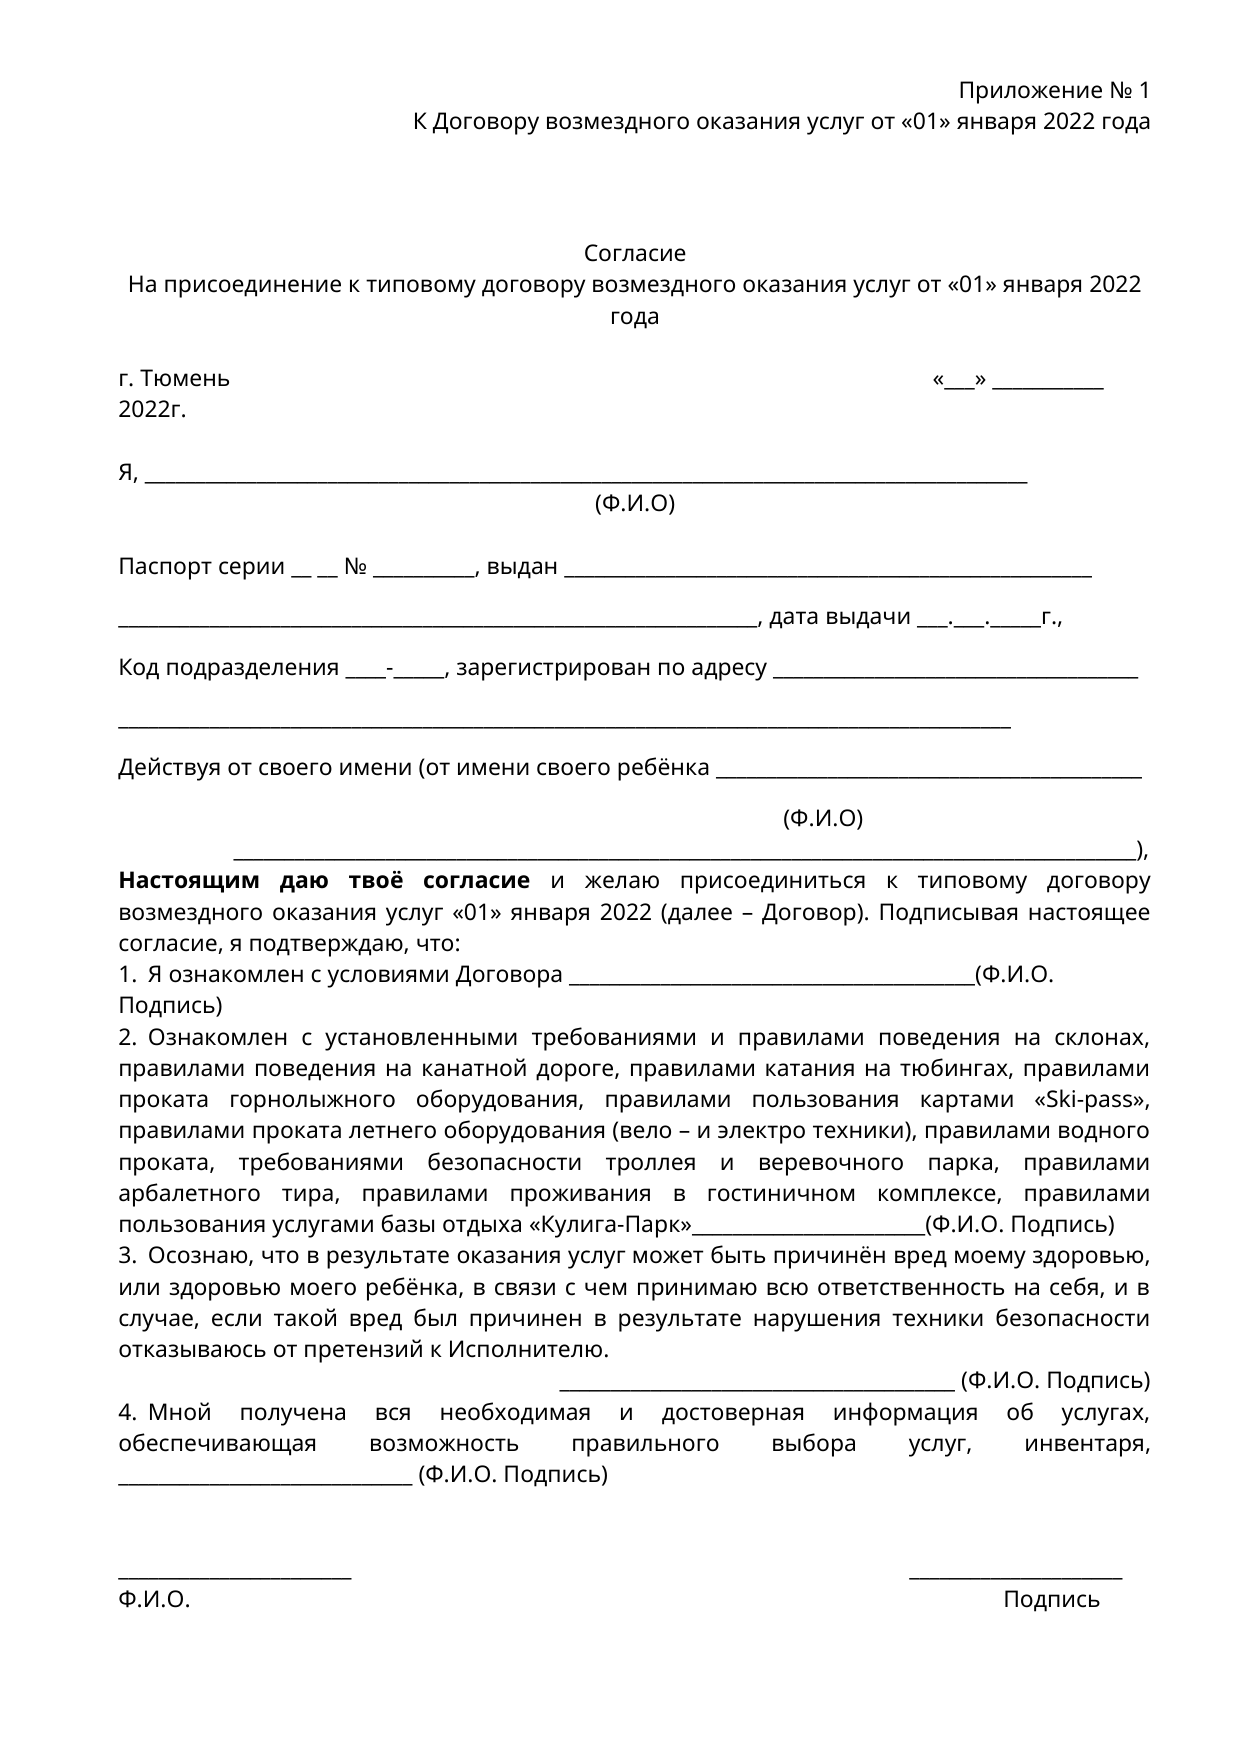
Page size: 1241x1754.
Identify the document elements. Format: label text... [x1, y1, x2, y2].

list Мной получена вся необходимая и достоверная информация об услугах, обеспечивающая возможность правильного выбора услуг, инвентаря, _____________________________ (Ф.И.О. Подпись) [118, 1396, 1152, 1489]
list Осознаю, что в результате оказания услуг может быть причинён вред моему здоровью, или здоровью моего ребёнка, в связи с чем принимаю всю ответственность на себя, и в случае, если такой вред был причинен в результате нарушения техники безопасности отказываюсь от претензий к Исполнителю. [118, 1239, 1152, 1364]
text Паспорт серии __ __ № __________, выдан ____________________________________________________ [118, 550, 1152, 581]
text Приложение № 1 [118, 74, 1152, 105]
list _______________________ _____________________ [118, 1552, 1152, 1583]
text ________________________________________________________________________________________ [118, 701, 1152, 732]
text г. Тюмень «___» ___________ 2022г. [118, 362, 1152, 425]
list Ф.И.О. Подпись [118, 1583, 1152, 1614]
text (Ф.И.О) [118, 802, 1152, 833]
list Я ознакомлен с условиями Договора ________________________________________(Ф.И.О. Подпись) [118, 958, 1152, 1021]
text _________________________________________________________________________________________), [118, 833, 1152, 864]
text К Договору возмездного оказания услуг от «01» января 2022 года [118, 105, 1152, 136]
text Настоящим даю твоё согласие и желаю присоединиться к типовому договору возмездного оказания услуг «01» января 2022 (далее – Договор). Подписывая настоящее согласие, я подтверждаю, что: [118, 864, 1152, 958]
text Действуя от своего имени (от имени своего ребёнка __________________________________________ [118, 751, 1152, 783]
text Согласие [118, 237, 1152, 268]
list _______________________________________ (Ф.И.О. Подпись) [118, 1364, 1152, 1396]
text (Ф.И.О) [118, 487, 1152, 518]
list Ознакомлен с установленными требованиями и правилами поведения на склонах, правилами поведения на канатной дороге, правилами катания на тюбингах, правилами проката горнолыжного оборудования, правилами пользования картами «Ski-pass», правилами проката летнего оборудования (вело – и электро техники), правилами водного проката, требованиями безопасности троллея и веревочного парка, правилами арбалетного тира, правилами проживания в гостиничном комплексе, правилами пользования услугами базы отдыха «Кулига-Парк»_______________________(Ф.И.О. Подпись) [118, 1021, 1152, 1239]
text Код подразделения ____-_____, зарегистрирован по адресу ____________________________________ [118, 651, 1152, 682]
text На присоединение к типовому договору возмездного оказания услуг от «01» января 2022 года [118, 268, 1152, 331]
text Я, _______________________________________________________________________________________ [118, 456, 1152, 487]
text _______________________________________________________________, дата выдачи ___.___._____г., [118, 600, 1152, 631]
